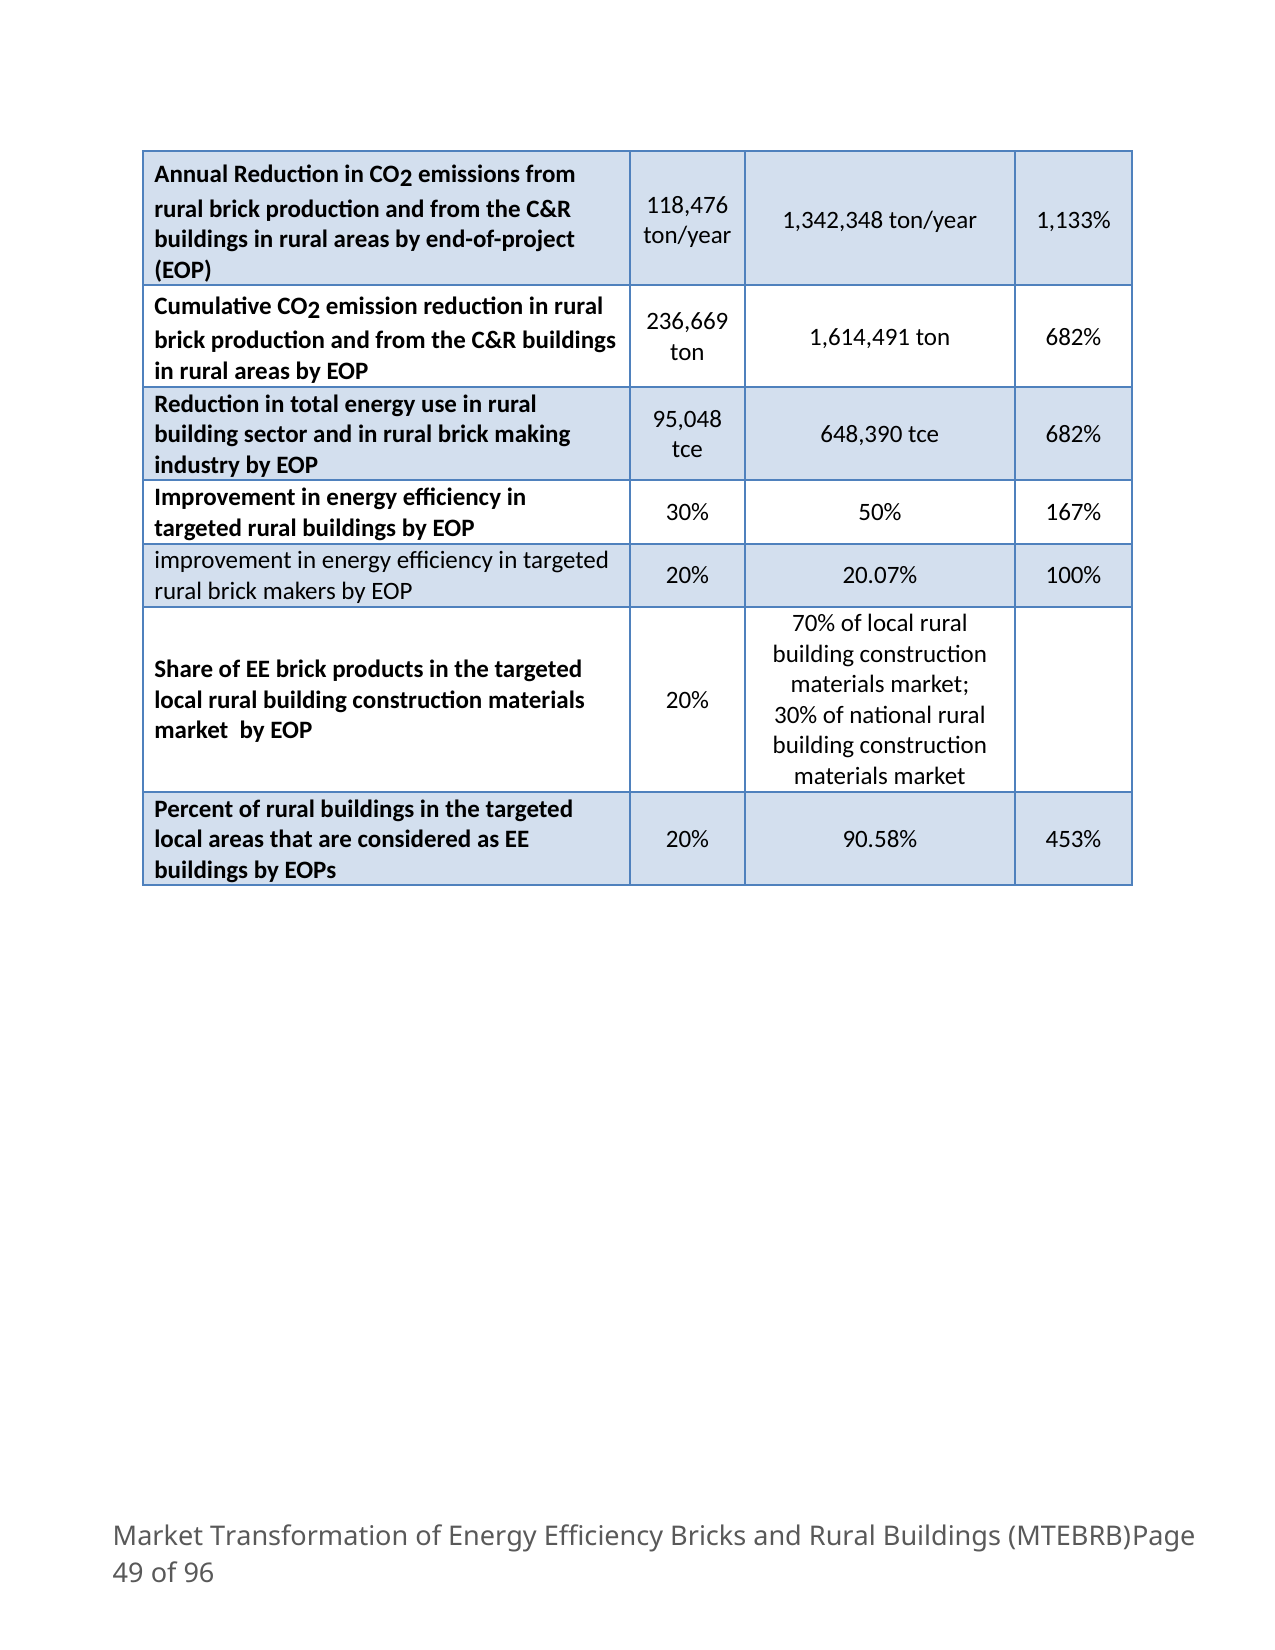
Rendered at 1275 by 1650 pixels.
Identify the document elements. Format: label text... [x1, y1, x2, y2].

table_cell 682% [1016, 388, 1131, 479]
table_cell Percent of rural buildings in the targeted local areas that are considered as EE buildings by EOPs [144, 793, 629, 884]
table_cell 682% [1016, 286, 1131, 386]
table_cell 95,048 tce [631, 388, 744, 479]
table_cell 100% [1016, 545, 1131, 606]
table_cell improvement in energy efficiency in targeted rural brick makers by EOP [144, 545, 629, 606]
table_cell 50% [746, 481, 1014, 542]
table_cell 1,614,491 ton [746, 286, 1014, 386]
table_cell Annual Reduction in CO2 emissions from rural brick production and from the C&R buildings in rural areas by end-of-project (EOP) [144, 152, 629, 284]
table_cell 20% [631, 608, 744, 791]
table_cell 20.07% [746, 545, 1014, 606]
table_cell Cumulative CO2 emission reduction in rural brick production and from the C&R buildings in rural areas by EOP [144, 286, 629, 386]
table_cell 1,133% [1016, 152, 1131, 284]
table_cell Reduction in total energy use in rural building sector and in rural brick making industry by EOP [144, 388, 629, 479]
table_cell Improvement in energy efficiency in targeted rural buildings by EOP [144, 481, 629, 542]
table_cell 648,390 tce [746, 388, 1014, 479]
table_cell 236,669 ton [631, 286, 744, 386]
table_cell 118,476 ton/year [631, 152, 744, 284]
table_cell [1016, 608, 1131, 791]
table_cell 1,342,348 ton/year [746, 152, 1014, 284]
table_cell Share of EE brick products in the targeted local rural building construction materials market by EOP [144, 608, 629, 791]
table_cell 20% [631, 793, 744, 884]
table_cell 70% of local rural building construction materials market; 30% of national rural building construction materials market [746, 608, 1014, 791]
table_cell 90.58% [746, 793, 1014, 884]
table_cell 453% [1016, 793, 1131, 884]
table_cell 20% [631, 545, 744, 606]
table_cell 30% [631, 481, 744, 542]
table_cell 167% [1016, 481, 1131, 542]
